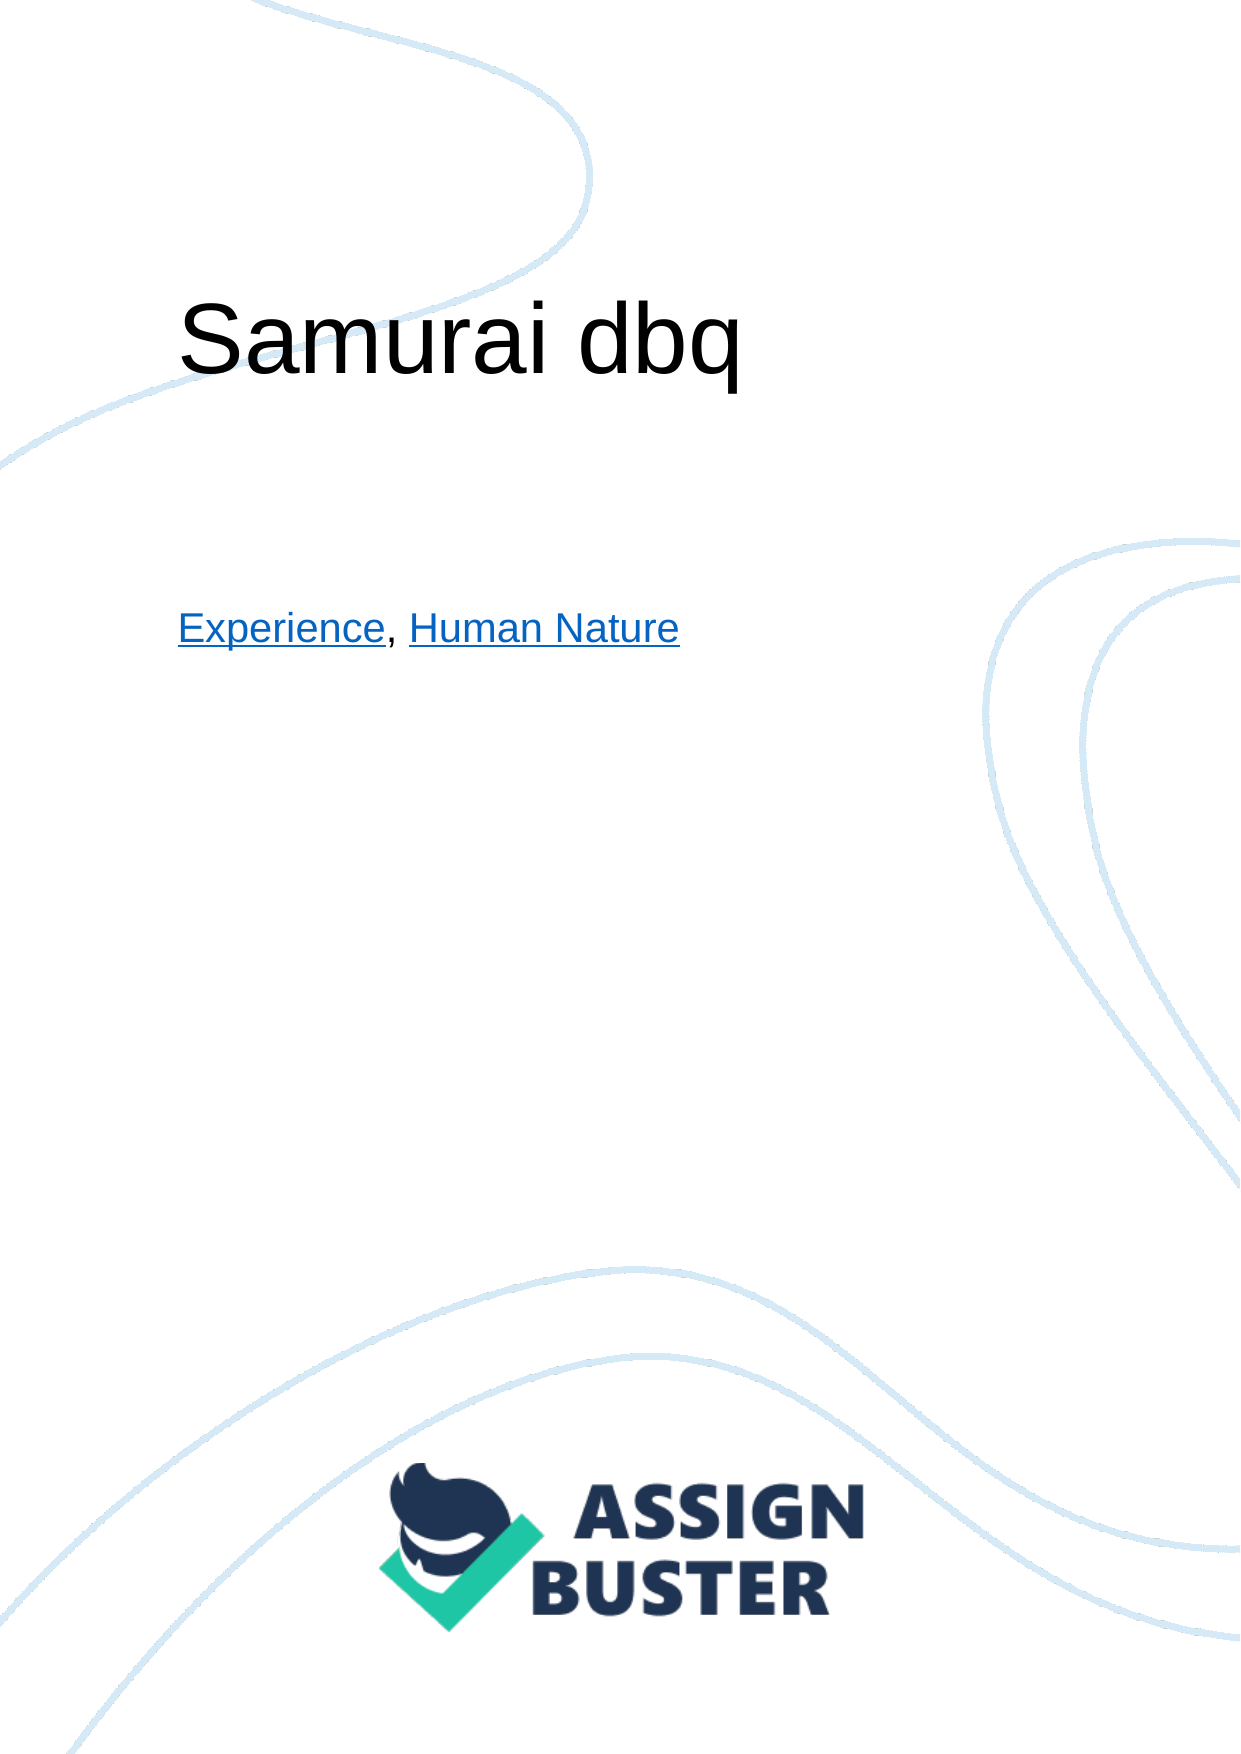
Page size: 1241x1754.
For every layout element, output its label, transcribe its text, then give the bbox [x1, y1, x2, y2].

text Experience, Human Nature [177, 604, 1152, 652]
picture [0, 0, 1241, 1754]
subtitle Samurai dbq [177, 279, 1152, 394]
